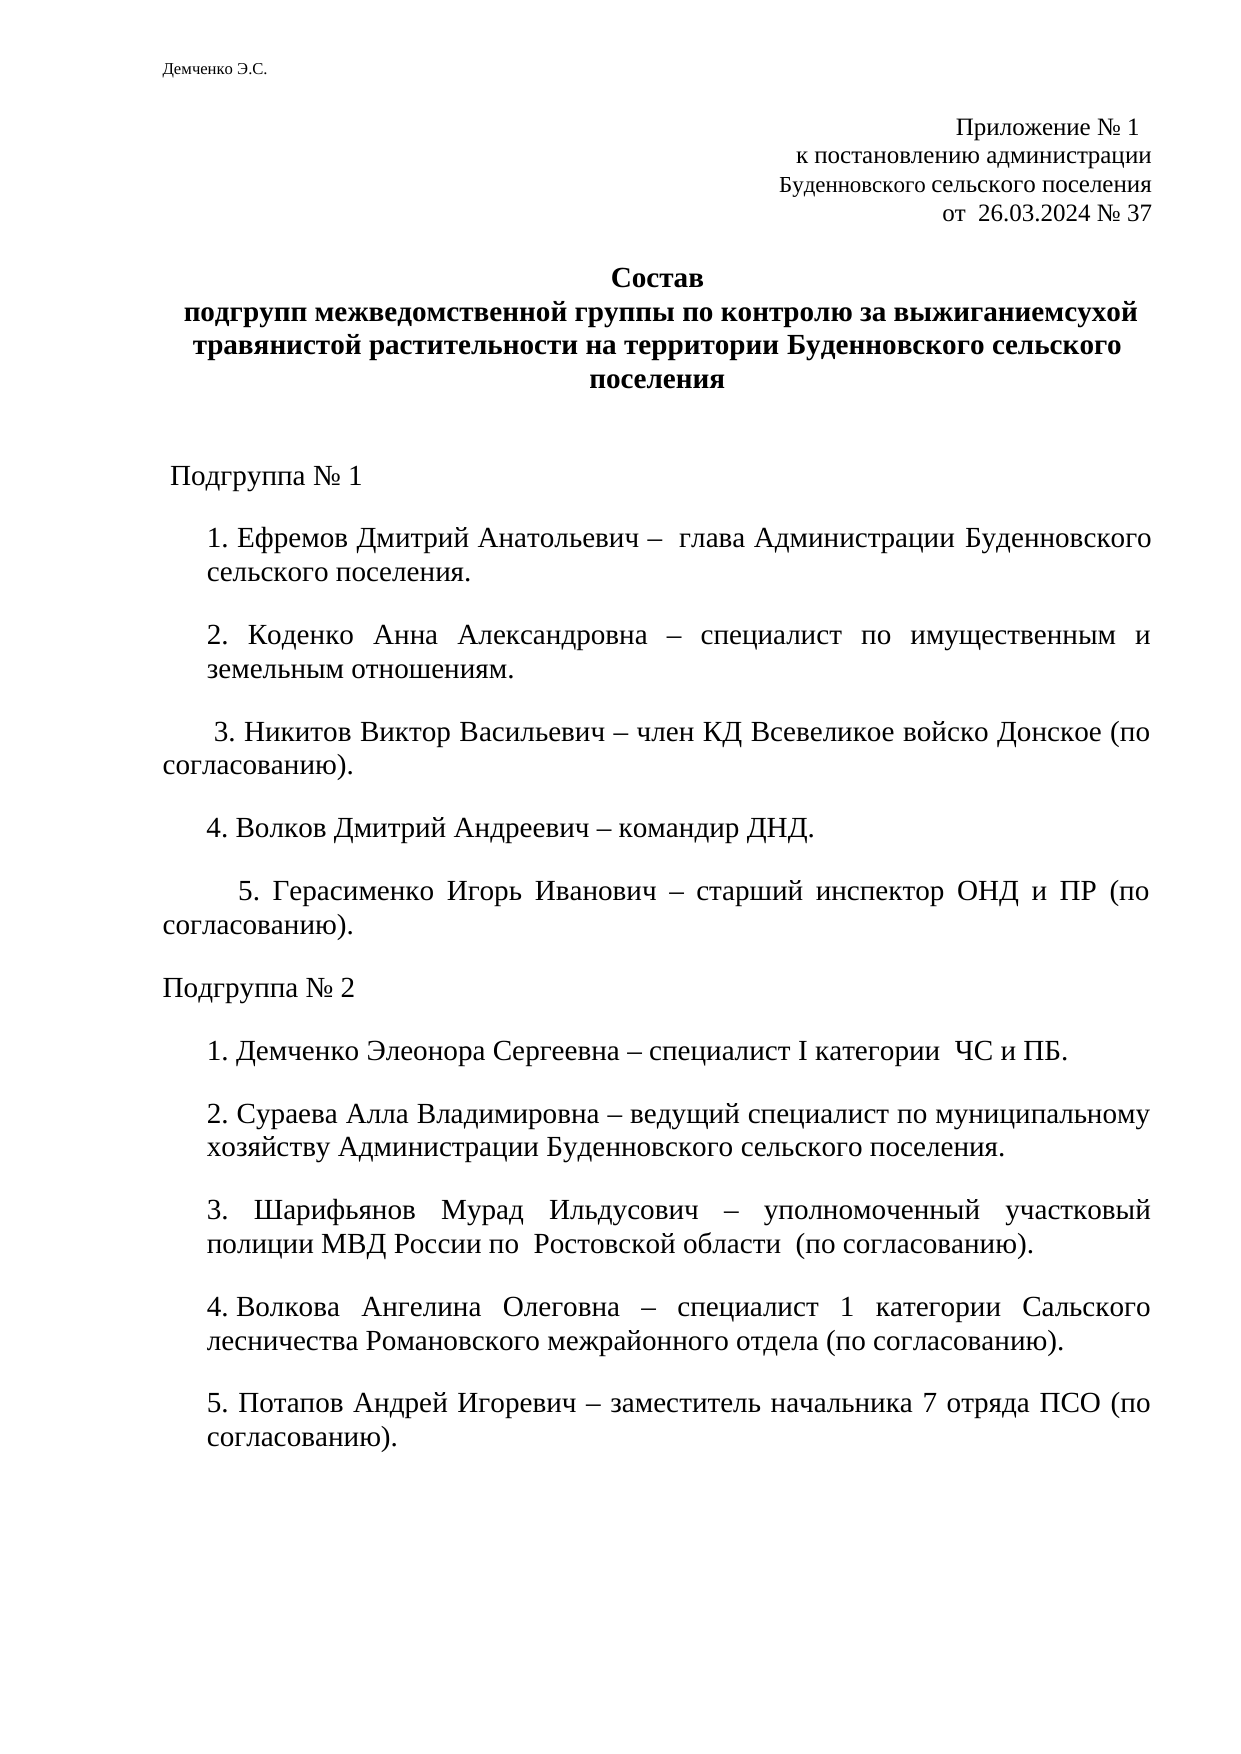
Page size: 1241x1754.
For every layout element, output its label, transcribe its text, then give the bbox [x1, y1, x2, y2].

text подгрупп межведомственной группы по контролю за выжиганиемсухой травянистой растительности на территории Буденновского сельского поселения [162, 294, 1152, 394]
text 4. Волков Дмитрий Андреевич – командир ДНД. [162, 810, 1152, 844]
text 2. Коденко Анна Александровна – специалист по имущественным и земельным отношениям. [207, 617, 1152, 684]
text 1. Демченко Элеонора Сергеевна – специалист I категории ЧС и ПБ. [207, 1033, 1152, 1066]
text Демченко Э.С. [162, 59, 1152, 78]
text 5. Потапов Андрей Игоревич – заместитель начальника 7 отряда ПСО (по согласованию). [207, 1386, 1152, 1453]
text 4. Волкова Ангелина Олеговна – специалист 1 категории Сальского лесничества Романовского межрайонного отдела (по согласованию). [207, 1289, 1152, 1356]
text 1. Ефремов Дмитрий Анатольевич – глава Администрации Буденновского сельского поселения. [207, 521, 1152, 588]
text Подгруппа № 1 [162, 458, 1152, 491]
text Приложение № 1 [162, 112, 1152, 141]
text Буденновского сельского поселения [162, 169, 1152, 198]
text 2. Сураева Алла Владимировна – ведущий специалист по муниципальному хозяйству Администрации Буденновского сельского поселения. [207, 1096, 1152, 1163]
text 5. Герасименко Игорь Иванович – старший инспектор ОНД и ПР (по согласованию). [162, 873, 1152, 940]
text Подгруппа № 2 [162, 970, 1152, 1003]
text от 26.03.2024 № 37 [162, 198, 1152, 227]
text 3. Никитов Виктор Васильевич – член КД Всевеликое войско Донское (по согласованию). [162, 714, 1152, 781]
text Состав [162, 260, 1152, 294]
text 3. Шарифьянов Мурад Ильдусович – уполномоченный участковый полиции МВД России по Ростовской области (по согласованию). [207, 1192, 1152, 1259]
text к постановлению администрации [162, 141, 1152, 169]
